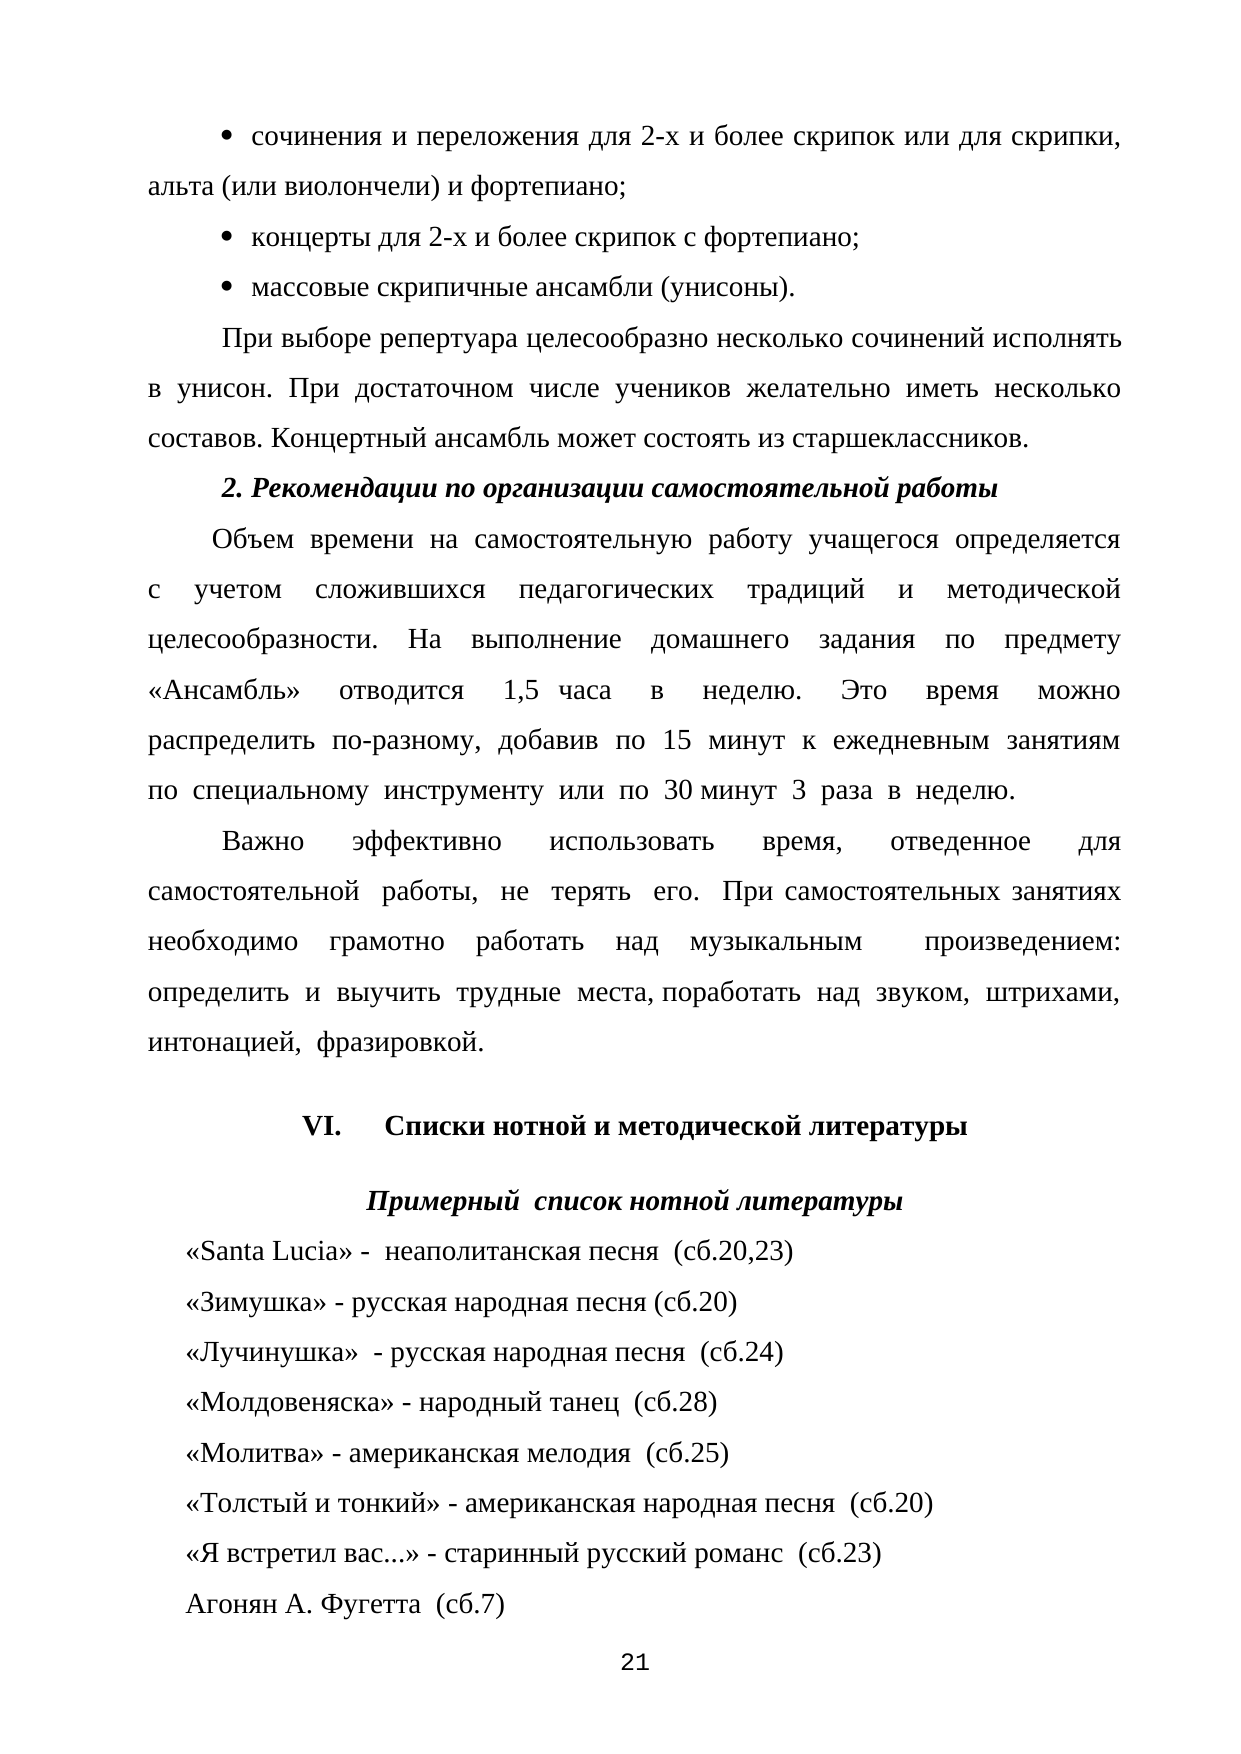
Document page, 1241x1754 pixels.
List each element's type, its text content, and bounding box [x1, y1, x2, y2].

list массовые скрипичные ансамбли (унисоны). [148, 269, 1122, 303]
text При выборе репертуара целесообразно несколько сочинений исполнять в унисон. При достаточном числе учеников желательно иметь несколько составов. Концертный ансамбль может состоять из старшеклассников. [148, 320, 1122, 454]
text «Santa Lucia» - неаполитанская песня (сб.20,23) [185, 1233, 1122, 1267]
text Объем времени на самостоятельную работу учащегося определяется с учетом сложившихся педагогических традиций и методической целесообразности. На выполнение домашнего задания по предмету «Ансамбль» отводится 1,5 часа в неделю. Это время можно распределить по-разному, добавив по 15 минут к ежедневным занятиям по специальному инструменту или по 30 минут 3 раза в неделю. [148, 521, 1122, 806]
text «Молитва» - американская мелодия (сб.25) [185, 1435, 1109, 1468]
text «Лучинушка» - русская народная песня (сб.24) [185, 1334, 1122, 1368]
text «Я встретил вас...» - старинный русский романс (сб.23) [185, 1535, 1122, 1569]
list сочинения и переложения для 2-х и более скрипок или для скрипки, альта (или виолончели) и фортепиано; [148, 118, 1122, 202]
text 2. Рекомендации по организации самостоятельной работы [148, 471, 1122, 504]
text «Толстый и тонкий» - американская народная песня (сб.20) [185, 1485, 1122, 1519]
text «Зимушка» - русская народная песня (сб.20) [185, 1284, 1122, 1317]
text Важно эффективно использовать время, отведенное для самостоятельной работы, не терять его. При самостоятельных занятиях необходимо грамотно работать над музыкальным произведением: определить и выучить трудные места, поработать над звуком, штрихами, интонацией, фразировкой. [148, 823, 1122, 1058]
text «Молдовеняска» - народный танец (сб.28) [185, 1384, 1122, 1418]
list Примерный список нотной литературы [148, 1183, 1122, 1217]
list концерты для 2-х и более скрипок с фортепиано; [148, 219, 1122, 252]
text VI. Списки нотной и методической литературы [148, 1108, 1122, 1141]
text Агонян А. Фугетта (сб.7) [185, 1586, 1122, 1619]
